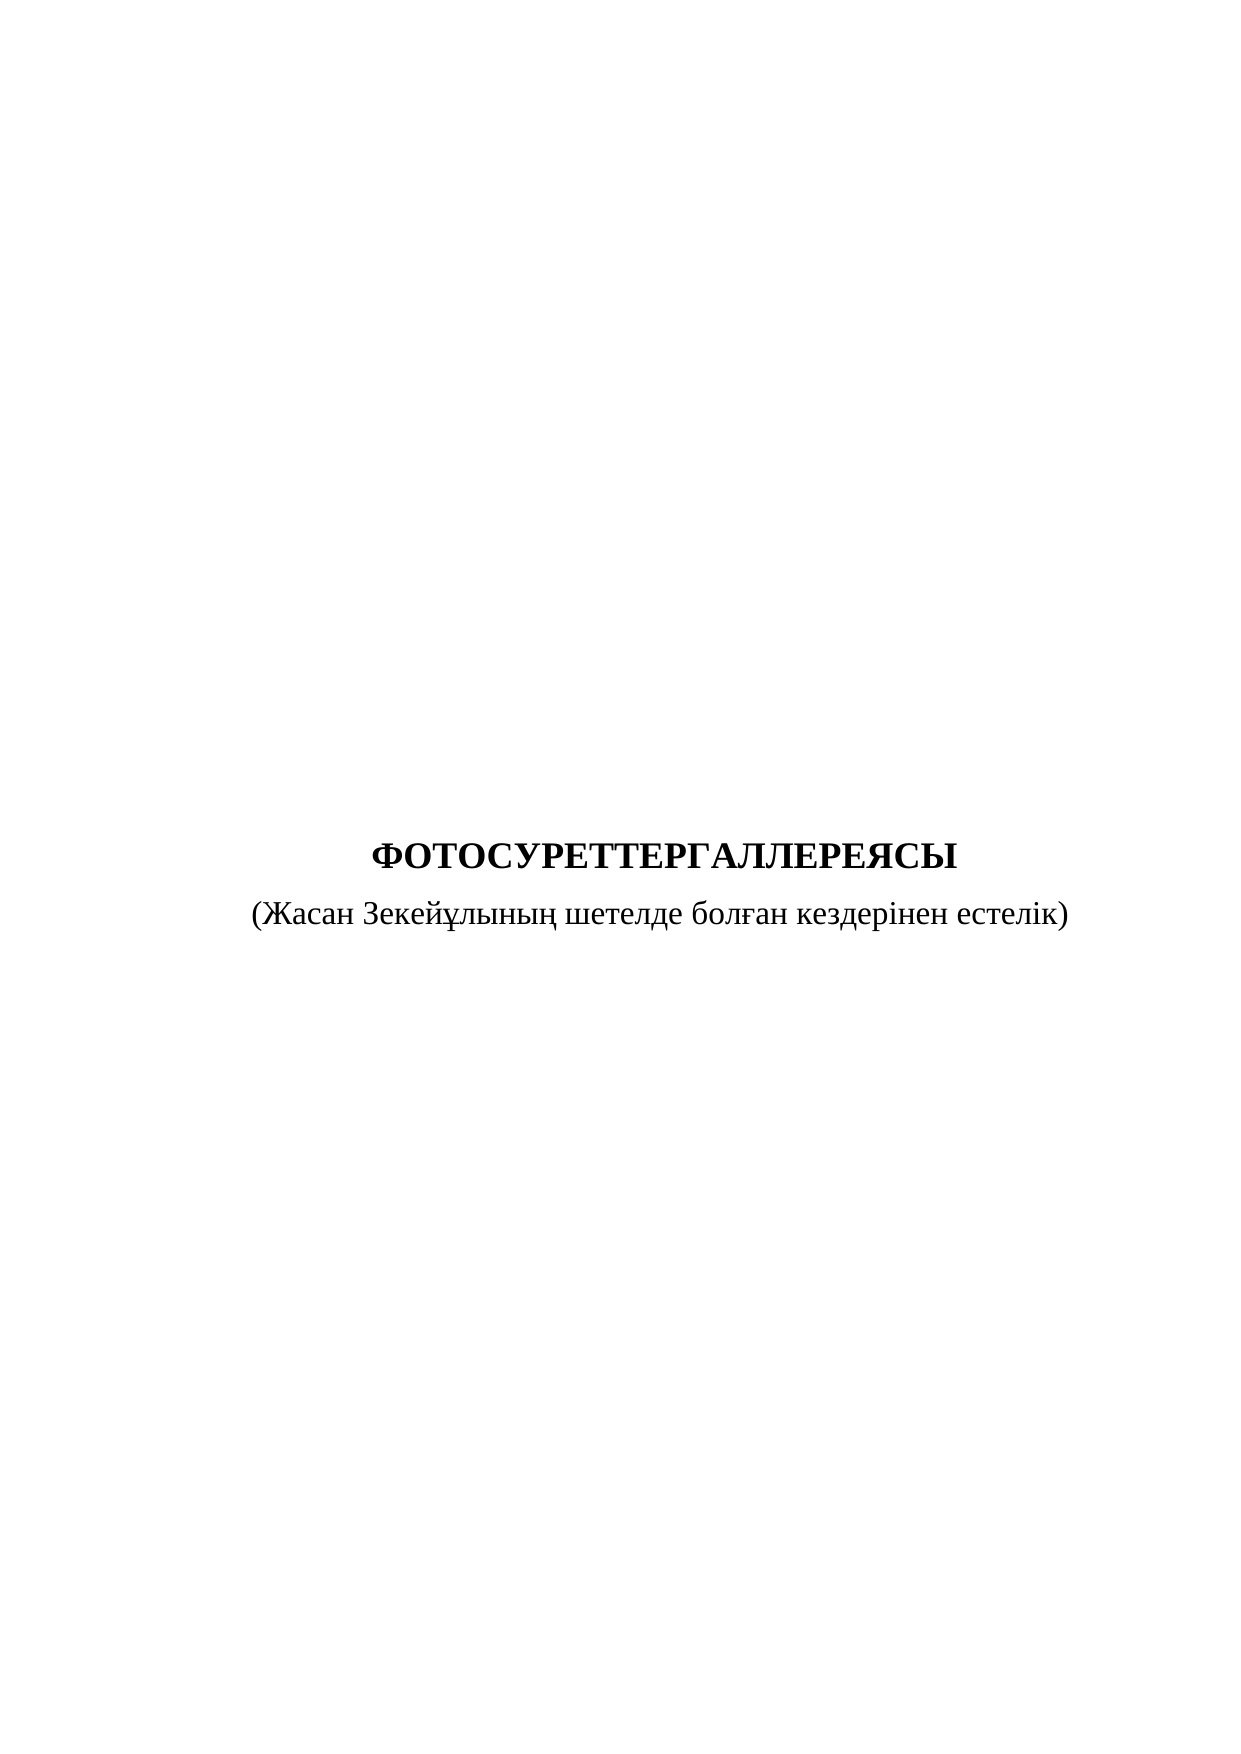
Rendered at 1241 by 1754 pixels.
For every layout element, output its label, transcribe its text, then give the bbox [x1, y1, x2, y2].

list (Жасан Зекейұлының шетелде болған кездерінен естелік) [177, 893, 1152, 931]
text ФОТОСУРЕТТЕРГАЛЛЕРЕЯСЫ [177, 833, 1152, 876]
